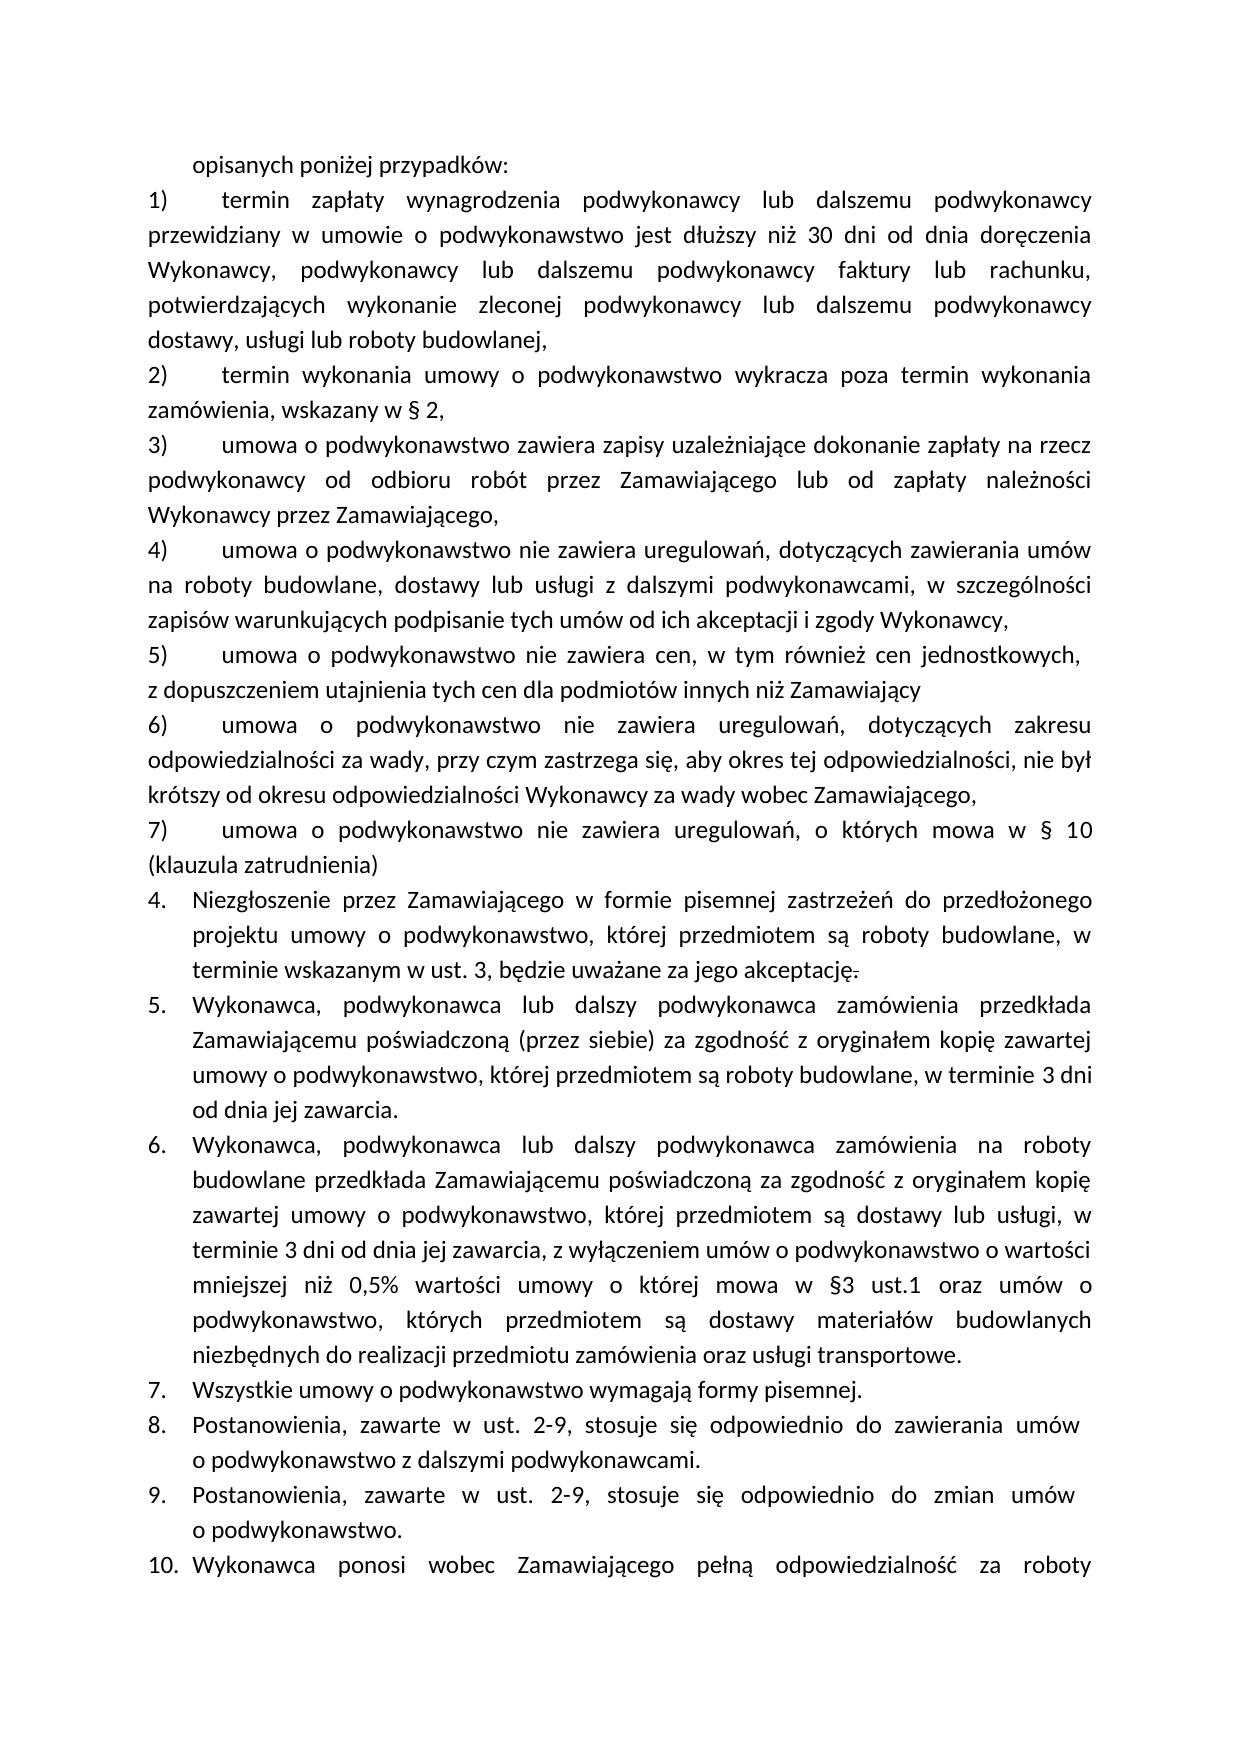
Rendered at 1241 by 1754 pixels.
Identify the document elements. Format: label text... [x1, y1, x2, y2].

list umowa o podwykonawstwo nie zawiera uregulowań, o których mowa w § 10 (klauzula zatrudnienia) [148, 814, 1092, 880]
list Postanowienia, zawarte w ust. 2-9, stosuje się odpowiednio do zawierania umów o podwykonawstwo z dalszymi podwykonawcami. [148, 1409, 1092, 1475]
list Niezgłoszenie przez Zamawiającego w formie pisemnej zastrzeżeń do przedłożonego projektu umowy o podwykonawstwo, której przedmiotem są roboty budowlane, w terminie wskazanym w ust. 3, będzie uważane za jego akceptację. [148, 884, 1092, 985]
list Postanowienia, zawarte w ust. 2-9, stosuje się odpowiednio do zmian umów o podwykonawstwo. [148, 1479, 1092, 1545]
list umowa o podwykonawstwo nie zawiera uregulowań, dotyczących zawierania umów na roboty budowlane, dostawy lub usługi z dalszymi podwykonawcami, w szczególności zapisów warunkujących podpisanie tych umów od ich akceptacji i zgody Wykonawcy, [148, 534, 1092, 635]
list Wykonawca, podwykonawca lub dalszy podwykonawca zamówienia przedkłada Zamawiającemu poświadczoną (przez siebie) za zgodność z oryginałem kopię zawartej umowy o podwykonawstwo, której przedmiotem są roboty budowlane, w terminie 3 dni od dnia jej zawarcia. [148, 989, 1092, 1125]
list Wykonawca, podwykonawca lub dalszy podwykonawca zamówienia na roboty budowlane przedkłada Zamawiającemu poświadczoną za zgodność z oryginałem kopię zawartej umowy o podwykonawstwo, której przedmiotem są dostawy lub usługi, w terminie 3 dni od dnia jej zawarcia, z wyłączeniem umów o podwykonawstwo o wartości mniejszej niż 0,5% wartości umowy o której mowa w §3 ust.1 oraz umów o podwykonawstwo, których przedmiotem są dostawy materiałów budowlanych niezbędnych do realizacji przedmiotu zamówienia oraz usługi transportowe. [148, 1129, 1092, 1370]
list umowa o podwykonawstwo nie zawiera uregulowań, dotyczących zakresu odpowiedzialności za wady, przy czym zastrzega się, aby okres tej odpowiedzialności, nie był krótszy od okresu odpowiedzialności Wykonawcy za wady wobec Zamawiającego, [148, 709, 1092, 810]
list umowa o podwykonawstwo nie zawiera cen, w tym również cen jednostkowych, z dopuszczeniem utajnienia tych cen dla podmiotów innych niż Zamawiający [148, 639, 1092, 705]
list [148, 149, 1092, 180]
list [148, 1549, 1092, 1580]
list termin wykonania umowy o podwykonawstwo wykracza poza termin wykonania zamówienia, wskazany w § 2, [148, 359, 1092, 425]
list Wszystkie umowy o podwykonawstwo wymagają formy pisemnej. [148, 1374, 1092, 1405]
list termin zapłaty wynagrodzenia podwykonawcy lub dalszemu podwykonawcy przewidziany w umowie o podwykonawstwo jest dłuższy niż 30 dni od dnia doręczenia Wykonawcy, podwykonawcy lub dalszemu podwykonawcy faktury lub rachunku, potwierdzających wykonanie zleconej podwykonawcy lub dalszemu podwykonawcy dostawy, usługi lub roboty budowlanej, [148, 184, 1092, 355]
list umowa o podwykonawstwo zawiera zapisy uzależniające dokonanie zapłaty na rzecz podwykonawcy od odbioru robót przez Zamawiającego lub od zapłaty należności Wykonawcy przez Zamawiającego, [148, 429, 1092, 530]
